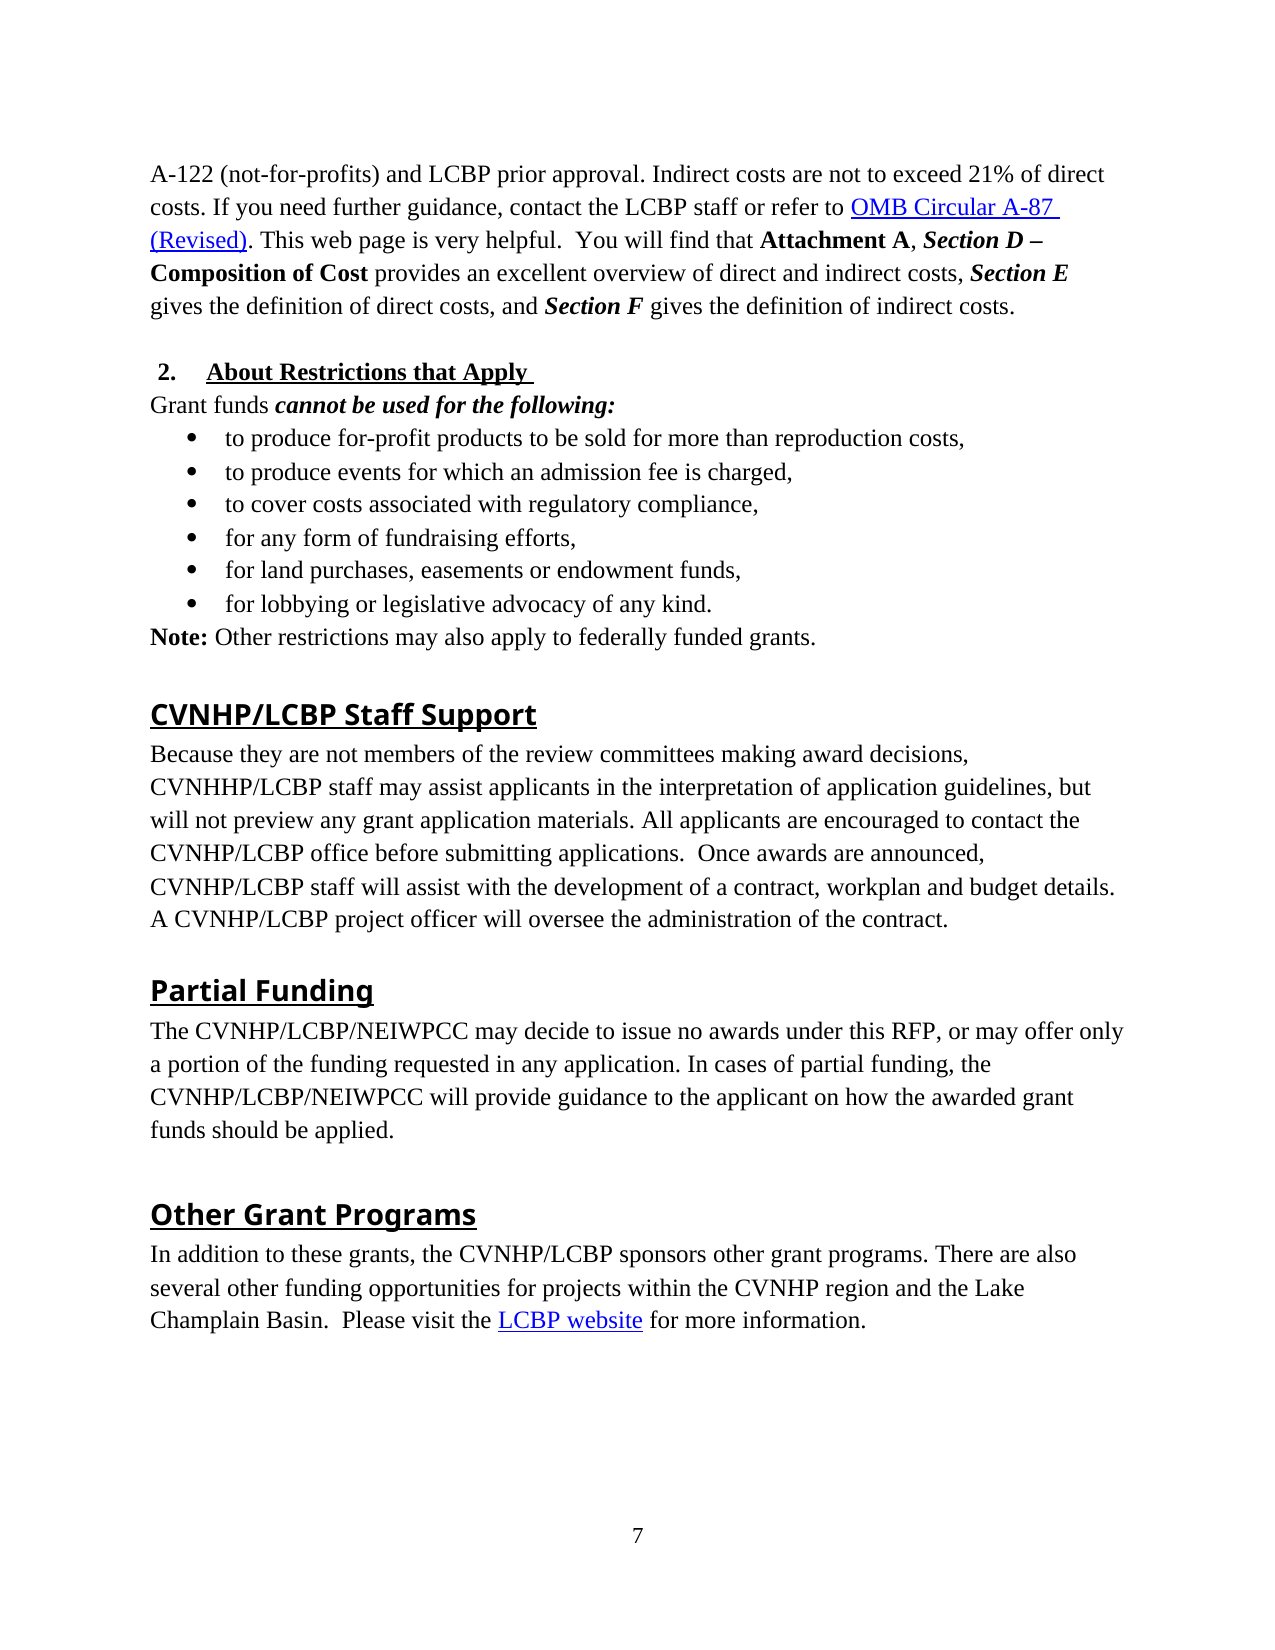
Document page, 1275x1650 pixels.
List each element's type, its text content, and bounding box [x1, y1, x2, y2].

text In addition to these grants, the CVNHP/LCBP sponsors other grant programs. There are also several other funding opportunities for projects within the CVNHP region and the Lake Champlain Basin. Please visit the LCBP website for more information. [150, 1239, 1125, 1334]
list for lobbying or legislative advocacy of any kind. [187, 589, 1125, 617]
list to cover costs associated with regulatory compliance, [187, 489, 1125, 518]
list to produce events for which an admission fee is charged, [187, 457, 1125, 485]
list to produce for-profit products to be sold for more than reproduction costs, [187, 423, 1125, 452]
text Note: Other restrictions may also apply to federally funded grants. [150, 622, 1125, 650]
text Grant funds cannot be used for the following: [150, 391, 1125, 419]
text Because they are not members of the review committees making award decisions, CVNHHP/LCBP staff may assist applicants in the interpretation of application guidelines, but will not preview any grant application materials. All applicants are encouraged to contact the CVNHP/LCBP office before submitting applications. Once awards are announced, CVNHP/LCBP staff will assist with the development of a contract, workplan and budget details. A CVNHP/LCBP project officer will oversee the administration of the contract. [150, 739, 1125, 933]
subtitle Other Grant Programs [150, 1194, 1125, 1234]
list About Restrictions that Apply [150, 357, 1125, 386]
subtitle Partial Funding [150, 971, 1125, 1010]
list for any form of fundraising efforts, [187, 523, 1125, 551]
list for land purchases, easements or endowment funds, [187, 556, 1125, 584]
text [150, 159, 1125, 320]
subtitle CVNHP/LCBP Staff Support [150, 694, 1125, 733]
text The CVNHP/LCBP/NEIWPCC may decide to issue no awards under this RFP, or may offer only a portion of the funding requested in any application. In cases of partial funding, the CVNHP/LCBP/NEIWPCC will provide guidance to the applicant on how the awarded grant funds should be applied. [150, 1016, 1125, 1144]
